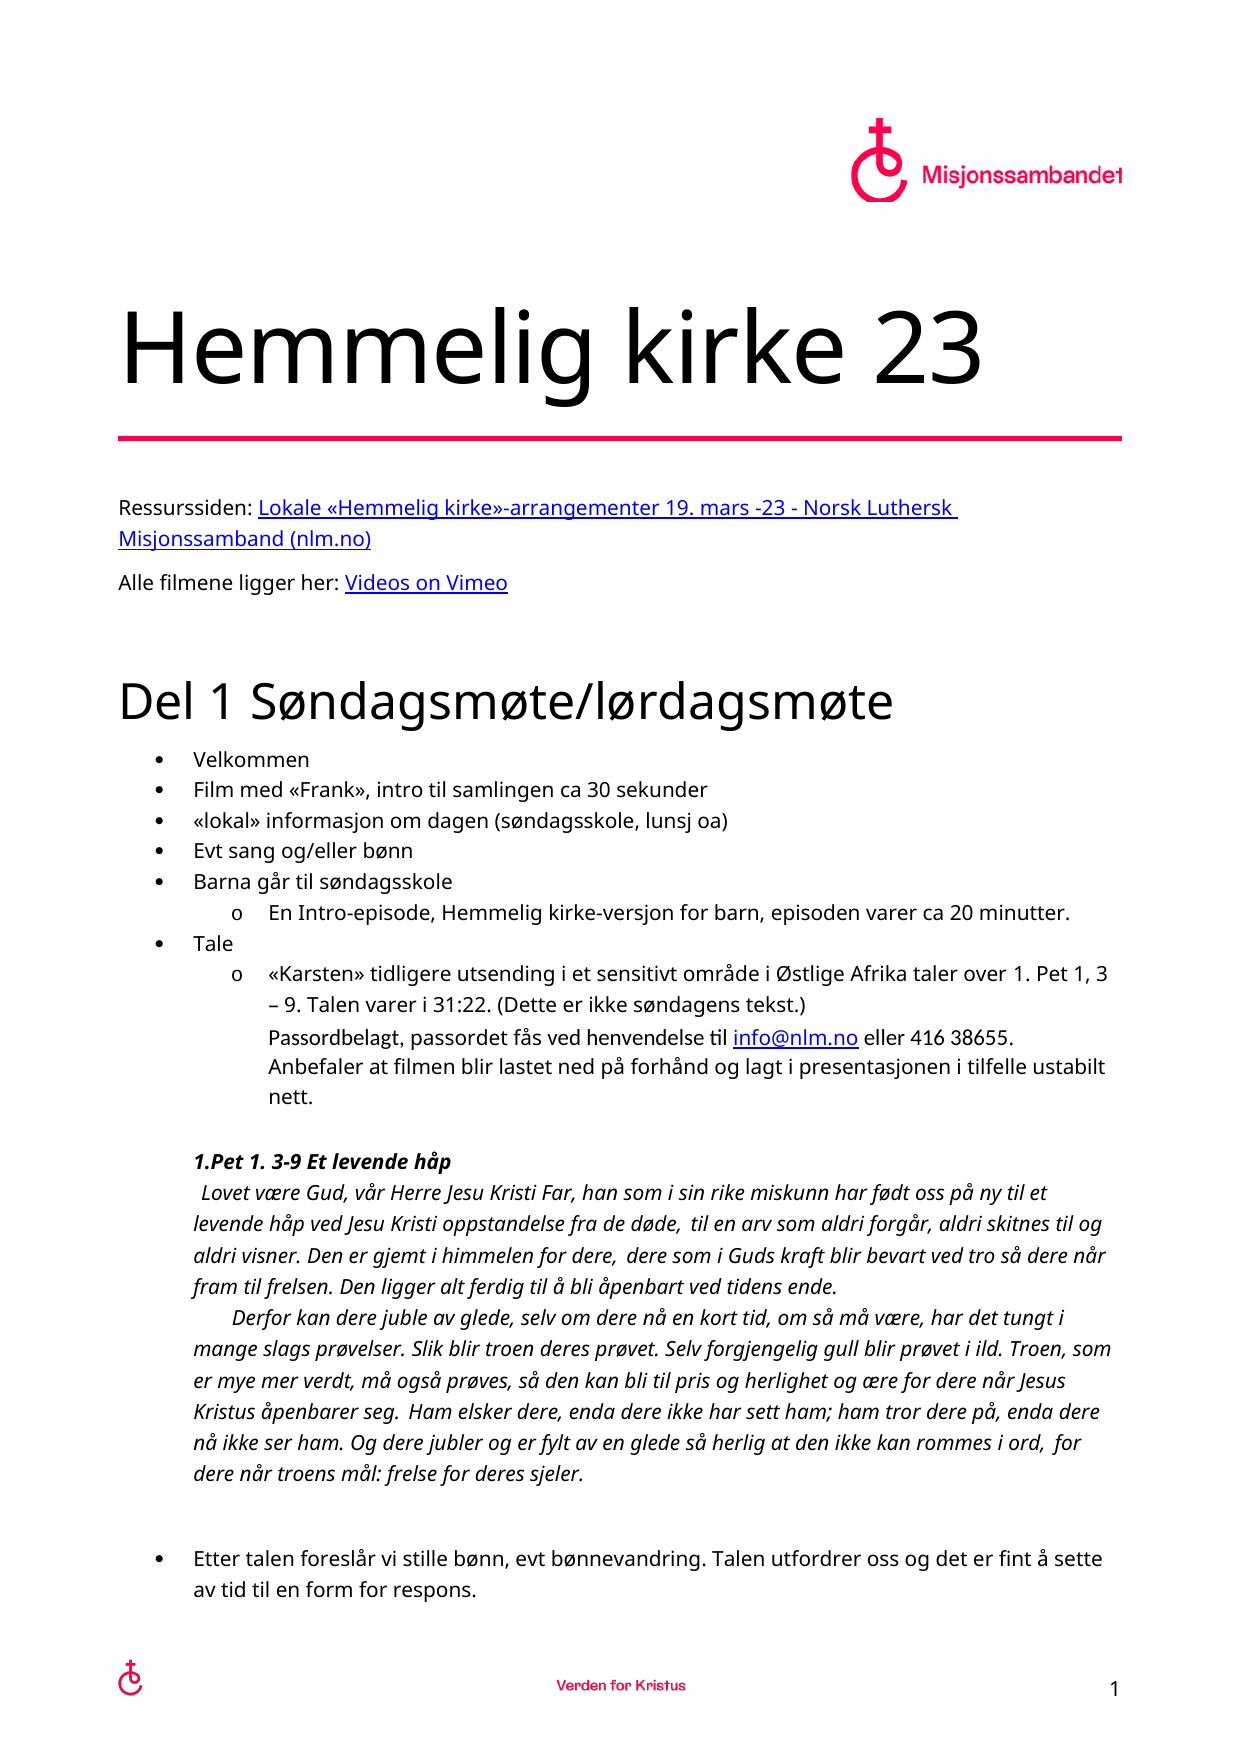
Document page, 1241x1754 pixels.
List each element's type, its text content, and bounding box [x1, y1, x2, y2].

list «lokal» informasjon om dagen (søndagsskole, lunsj oa) [156, 806, 1122, 834]
subtitle Del 1 Søndagsmøte/lørdagsmøte [118, 670, 1122, 732]
list Barna går til søndagsskole [156, 867, 1122, 896]
list Evt sang og/eller bønn [156, 837, 1122, 865]
list Etter talen foreslår vi stille bønn, evt bønnevandring. Talen utfordrer oss og det er fint å sette av tid til en form for respons. [156, 1544, 1122, 1603]
list Film med «Frank», intro til samlingen ca 30 sekunder [156, 775, 1122, 804]
picture [551, 1677, 689, 1694]
list Passordbelagt, passordet fås ved henvendelse til info@nlm.no eller 416 38655. [268, 1021, 1122, 1052]
list En Intro-episode, Hemmelig kirke-versjon for barn, episoden varer ca 20 minutter. [231, 898, 1122, 926]
list Anbefaler at filmen blir lastet ned på forhånd og lagt i presentasjonen i tilfelle ustabilt nett. [268, 1052, 1122, 1111]
list Velkommen [156, 745, 1122, 773]
list «Karsten» tidligere utsending i et sensitivt område i Østlige Afrika taler over 1. Pet 1, 3 – 9. Talen varer i 31:22. (Dette er ikke søndagens tekst.) [231, 959, 1122, 1018]
list 1.Pet 1. 3-9 Et levende håp Lovet være Gud, vår Herre Jesu Kristi Far, han som i sin rike miskunn har født oss på ny til et levende håp ved Jesu Kristi oppstandelse fra de døde, til en arv som aldri forgår, aldri skitnes til og aldri visner. Den er gjemt i himmelen for dere, dere som i Guds kraft blir bevart ved tro så dere når fram til frelsen. Den ligger alt ferdig til å bli åpenbart ved tidens ende. Derfor kan dere juble av glede, selv om dere nå en kort tid, om så må være, har det tungt i mange slags prøvelser. Slik blir troen deres prøvet. Selv forgjengelig gull blir prøvet i ild. Troen, som er mye mer verdt, må også prøves, så den kan bli til pris og herlighet og ære for dere når Jesus Kristus åpenbarer seg. Ham elsker dere, enda dere ikke har sett ham; ham tror dere på, enda dere nå ikke ser ham. Og dere jubler og er fylt av en glede så herlig at den ikke kan rommes i ord, for dere når troens mål: frelse for deres sjeler. [193, 1144, 1122, 1488]
title Hemmelig kirke 23 [118, 193, 1122, 436]
picture [118, 1659, 143, 1696]
text Ressurssiden: Lokale «Hemmelig kirke»-arrangementer 19. mars -23 - Norsk Luthersk Misjonssamband (nlm.no) [118, 491, 1122, 553]
list Tale [156, 929, 1122, 957]
text Alle filmene ligger her: Videos on Vimeo [118, 566, 1122, 597]
